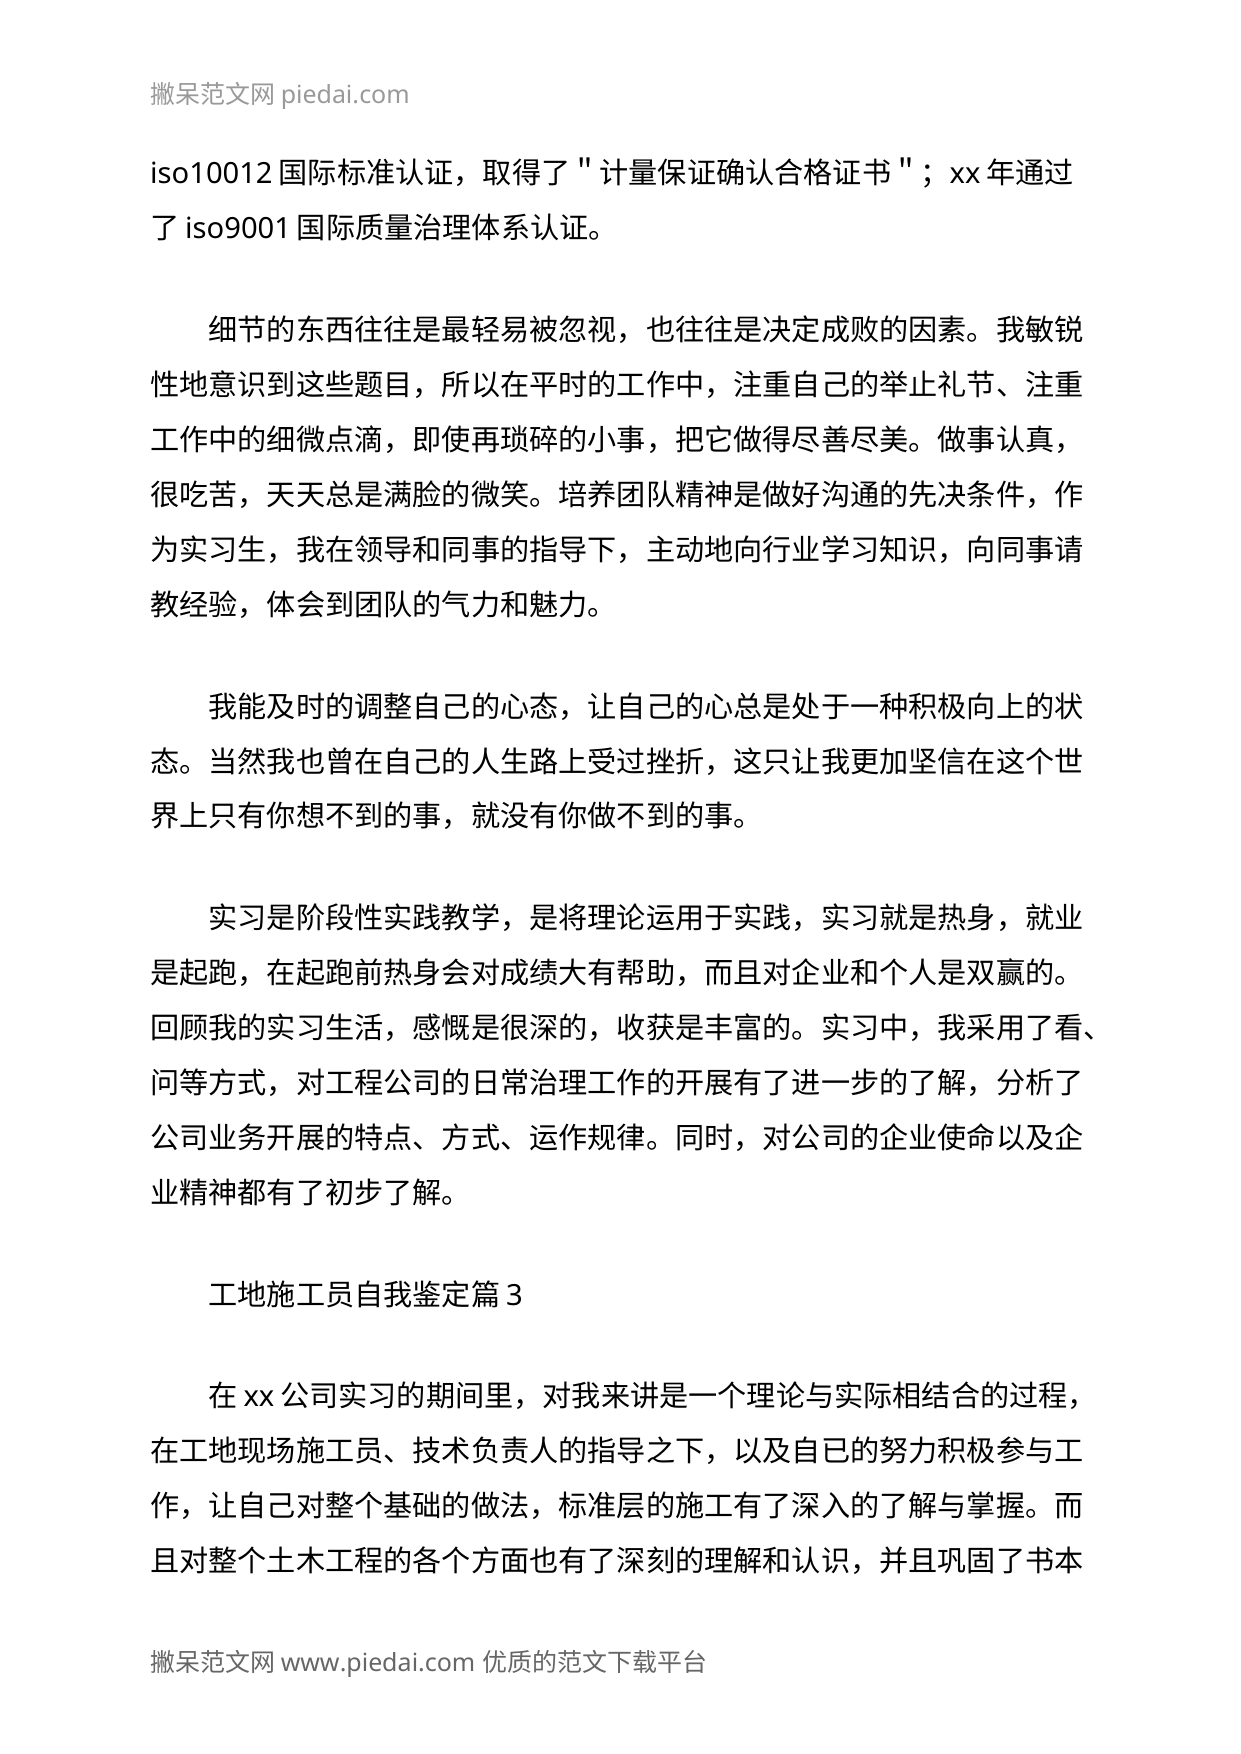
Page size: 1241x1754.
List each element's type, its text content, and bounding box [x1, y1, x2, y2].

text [150, 150, 1090, 247]
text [150, 1373, 1090, 1580]
text 细节的东西往往是最轻易被忽视，也往往是决定成败的因素。我敏锐性地意识到这些题目，所以在平时的工作中，注重自己的举止礼节、注重工作中的细微点滴，即使再琐碎的小事，把它做得尽善尽美。做事认真，很吃苦，天天总是满脸的微笑。培养团队精神是做好沟通的先决条件，作为实习生，我在领导和同事的指导下，主动地向行业学习知识，向同事请教经验，体会到团队的气力和魅力。 [150, 307, 1090, 624]
text 实习是阶段性实践教学，是将理论运用于实践，实习就是热身，就业是起跑，在起跑前热身会对成绩大有帮助，而且对企业和个人是双赢的。回顾我的实习生活，感慨是很深的，收获是丰富的。实习中，我采用了看、问等方式，对工程公司的日常治理工作的开展有了进一步的了解，分析了公司业务开展的特点、方式、运作规律。同时，对公司的企业使命以及企业精神都有了初步了解。 [150, 895, 1090, 1212]
text 我能及时的调整自己的心态，让自己的心总是处于一种积极向上的状态。当然我也曾在自己的人生路上受过挫折，这只让我更加坚信在这个世界上只有你想不到的事，就没有你做不到的事。 [150, 683, 1090, 835]
text 工地施工员自我鉴定篇3 [150, 1271, 1090, 1313]
